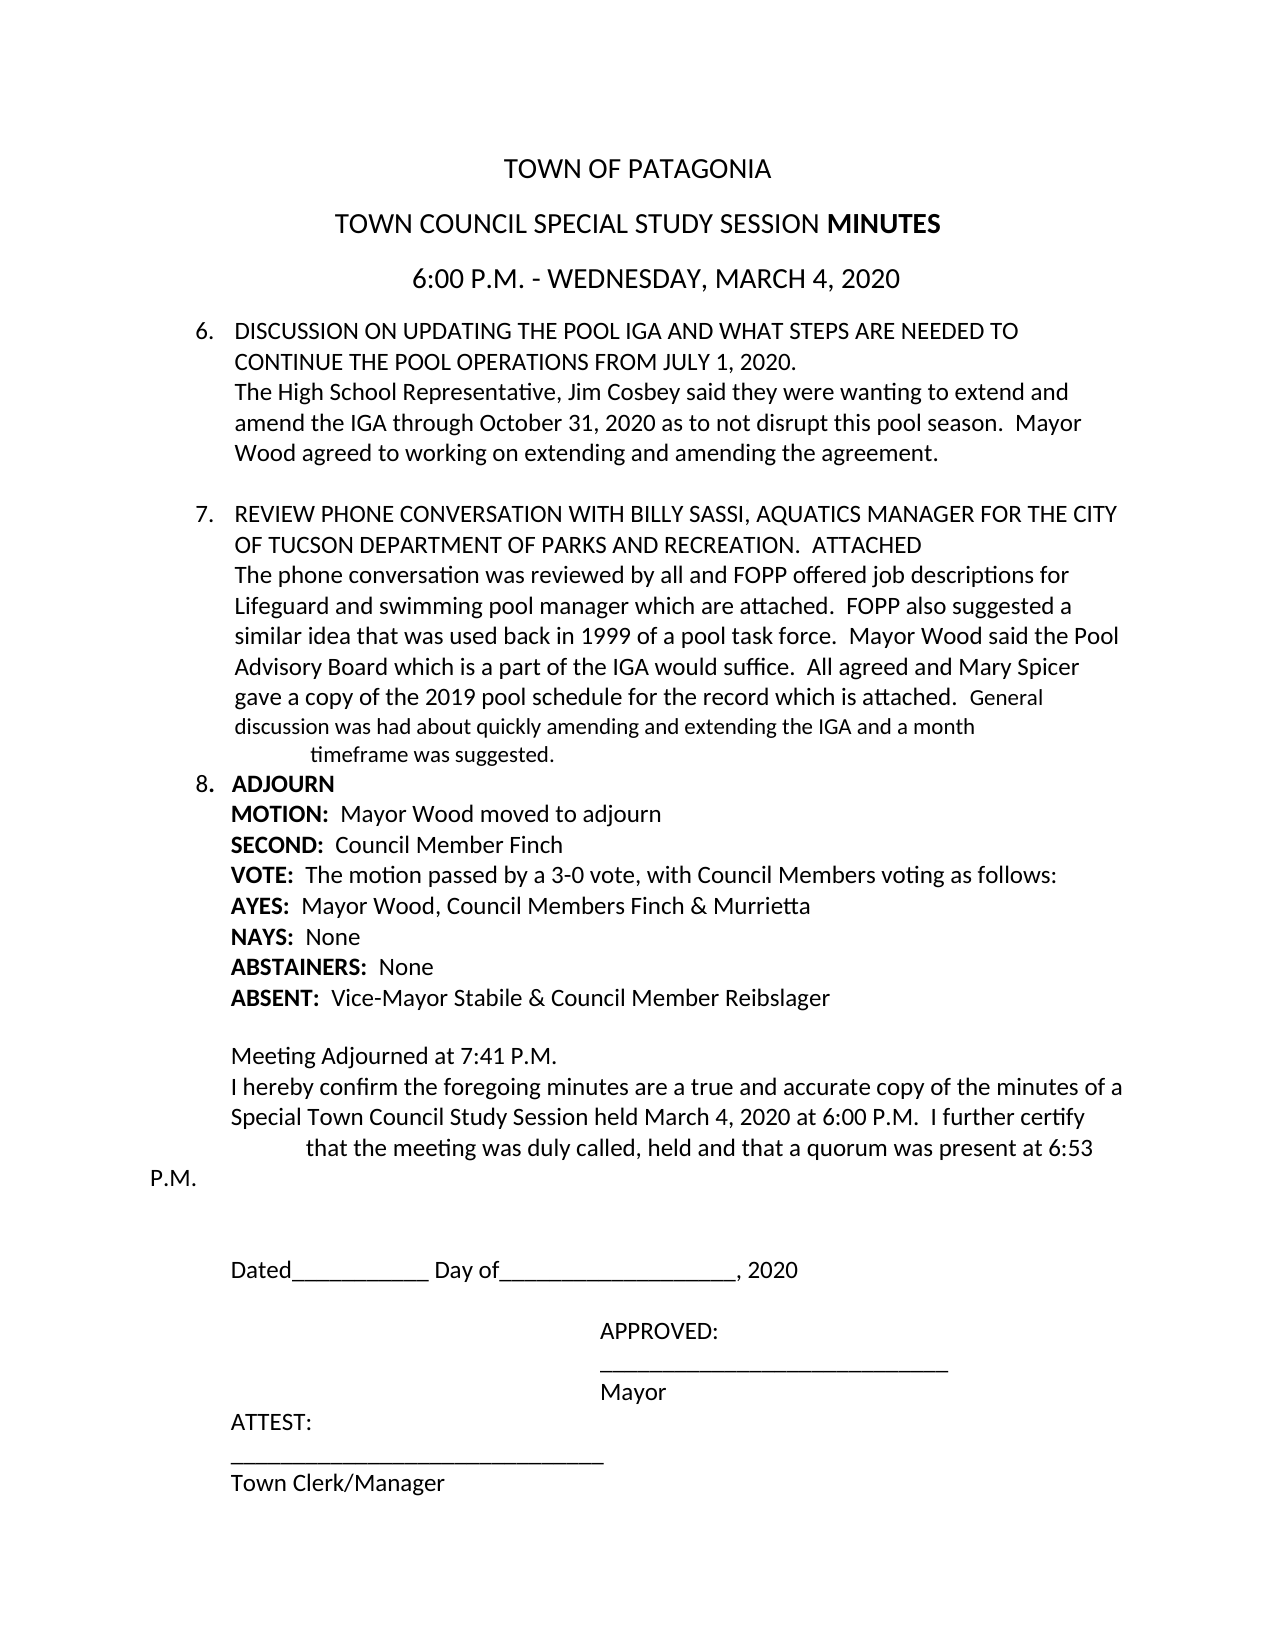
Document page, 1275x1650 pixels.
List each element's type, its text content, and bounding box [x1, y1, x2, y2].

text VOTE: The motion passed by a 3-0 vote, with Council Members voting as follows: [150, 860, 1125, 890]
text ATTEST: [150, 1407, 1125, 1437]
text Mayor [150, 1376, 1125, 1407]
text 7. REVIEW PHONE CONVERSATION WITH BILLY SASSI, AQUATICS MANAGER FOR THE CITY OF TUCSON DEPARTMENT OF PARKS AND RECREATION. ATTACHED [150, 498, 1125, 559]
text TOWN COUNCIL SPECIAL STUDY SESSION MINUTES [150, 205, 1125, 241]
text APPROVED: [150, 1315, 1125, 1346]
text ABSENT: Vice-Mayor Stabile & Council Member Reibslager [150, 982, 1125, 1012]
text SECOND: Council Member Finch [150, 829, 1125, 860]
text Town Clerk/Manager [150, 1468, 1125, 1498]
text 6. DISCUSSION ON UPDATING THE POOL IGA AND WHAT STEPS ARE NEEDED TO CONTINUE THE POOL OPERATIONS FROM JULY 1, 2020. [150, 315, 1125, 376]
text 6:00 P.M. - WEDNESDAY, MARCH 4, 2020 [187, 260, 1125, 296]
text ______________________________ [150, 1437, 1125, 1468]
text Dated___________ Day of___________________, 2020 [150, 1254, 1125, 1284]
text Meeting Adjourned at 7:41 P.M. [150, 1040, 1125, 1071]
text MOTION: Mayor Wood moved to adjourn [150, 799, 1125, 829]
text ABSTAINERS: None [150, 951, 1125, 982]
text AYES: Mayor Wood, Council Members Finch & Murrietta [150, 890, 1125, 921]
text TOWN OF PATAGONIA [150, 150, 1125, 186]
text ____________________________ [150, 1346, 1125, 1376]
text I hereby confirm the foregoing minutes are a true and accurate copy of the minutes of a Special Town Council Study Session held March 4, 2020 at 6:00 P.M. I further certify that the meeting was duly called, held and that a quorum was present at 6:53 P.M. [150, 1071, 1125, 1193]
text The phone conversation was reviewed by all and FOPP offered job descriptions for Lifeguard and swimming pool manager which are attached. FOPP also suggested a similar idea that was used back in 1999 of a pool task force. Mayor Wood said the Pool Advisory Board which is a part of the IGA would suffice. All agreed and Mary Spicer gave a copy of the 2019 pool schedule for the record which is attached. General discussion was had about quickly amending and extending the IGA and a month timeframe was suggested. [150, 559, 1125, 768]
text 8. ADJOURN [150, 768, 1125, 799]
text The High School Representative, Jim Cosbey said they were wanting to extend and amend the IGA through October 31, 2020 as to not disrupt this pool season. Mayor Wood agreed to working on extending and amending the agreement. [150, 376, 1125, 468]
text NAYS: None [150, 921, 1125, 951]
